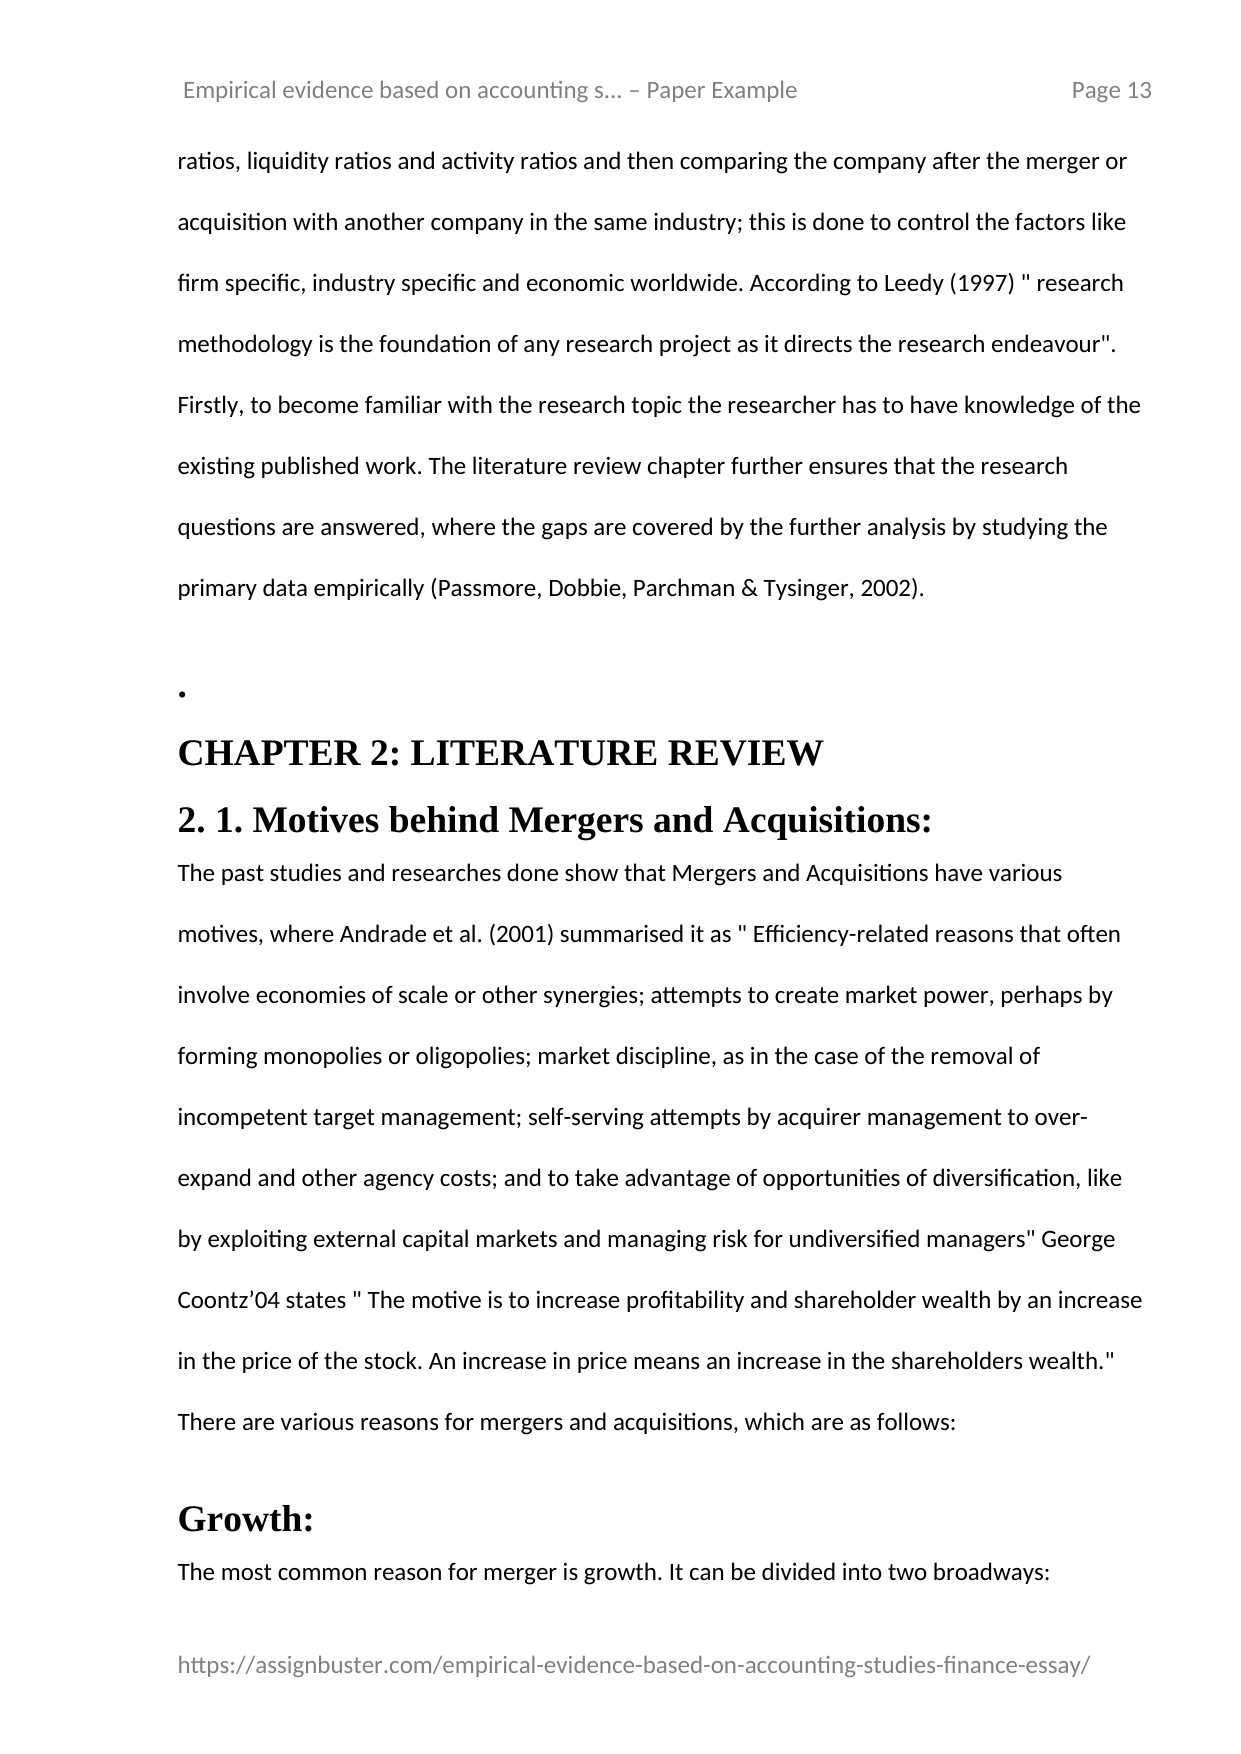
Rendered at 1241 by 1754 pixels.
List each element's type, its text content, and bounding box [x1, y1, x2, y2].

text The past studies and researches done show that Mergers and Acquisitions have various motives, where Andrade et al. (2001) summarised it as " Efficiency-related reasons that often involve economies of scale or other synergies; attempts to create market power, perhaps by forming monopolies or oligopolies; market discipline, as in the case of the removal of incompetent target management; self-serving attempts by acquirer management to over-expand and other agency costs; and to take advantage of opportunities of diversification, like by exploiting external capital markets and managing risk for undiversified managers" George Coontz’04 states " The motive is to increase profitability and shareholder wealth by an increase in the price of the stock. An increase in price means an increase in the shareholders wealth." There are various reasons for mergers and acquisitions, which are as follows: [177, 857, 1152, 1437]
subtitle CHAPTER 2: LITERATURE REVIEW [177, 730, 1152, 773]
text The most common reason for merger is growth. It can be divided into two broadways: [177, 1556, 1152, 1586]
subtitle . [177, 663, 1152, 706]
subtitle Growth: [177, 1497, 1152, 1540]
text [177, 145, 1152, 603]
subtitle 2. 1. Motives behind Mergers and Acquisitions: [177, 798, 1152, 841]
